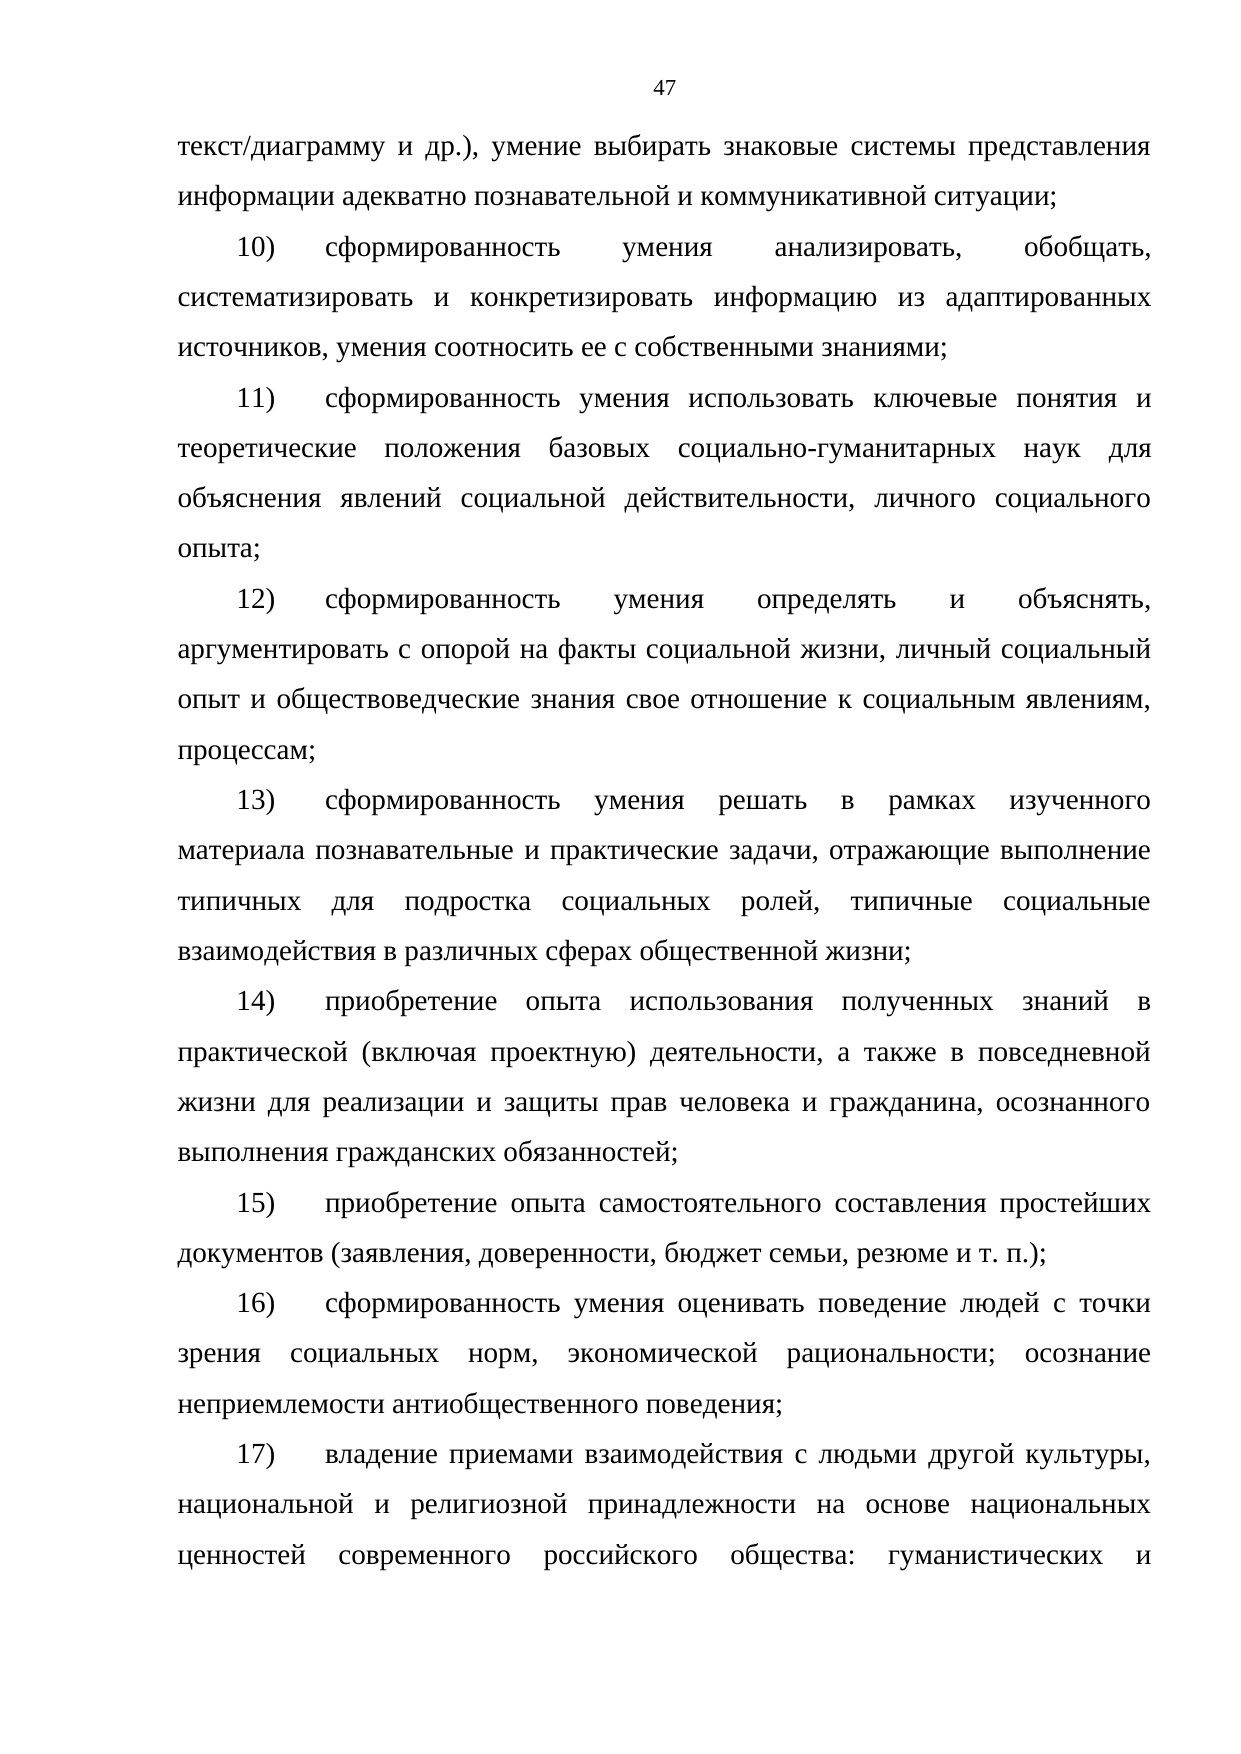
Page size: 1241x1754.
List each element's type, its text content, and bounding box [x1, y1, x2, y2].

list сформированность умения анализировать, обобщать, систематизировать и конкретизировать информацию из адаптированных источников, умения соотносить ее с собственными знаниями; [177, 229, 1152, 363]
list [177, 1436, 1152, 1570]
list сформированность умения решать в рамках изученного материала познавательные и практические задачи, отражающие выполнение типичных для подростка социальных ролей, типичные социальные взаимодействия в различных сферах общественной жизни; [177, 782, 1152, 967]
list приобретение опыта самостоятельного составления простейших документов (заявления, доверенности, бюджет семьи, резюме и т. п.); [177, 1185, 1152, 1268]
list сформированность умения оценивать поведение людей с точки зрения социальных норм, экономической рациональности; осознание неприемлемости антиобщественного поведения; [177, 1285, 1152, 1419]
list сформированность умения определять и объяснять, аргументировать с опорой на факты социальной жизни, личный социальный опыт и обществоведческие знания свое отношение к социальным явлениям, процессам; [177, 581, 1152, 765]
list приобретение опыта использования полученных знаний в практической (включая проектную) деятельности, а также в повседневной жизни для реализации и защиты прав человека и гражданина, осознанного выполнения гражданских обязанностей; [177, 983, 1152, 1168]
list сформированность умения использовать ключевые понятия и теоретические положения базовых социально-гуманитарных наук для объяснения явлений социальной действительности, личного социального опыта; [177, 380, 1152, 564]
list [177, 128, 1152, 212]
